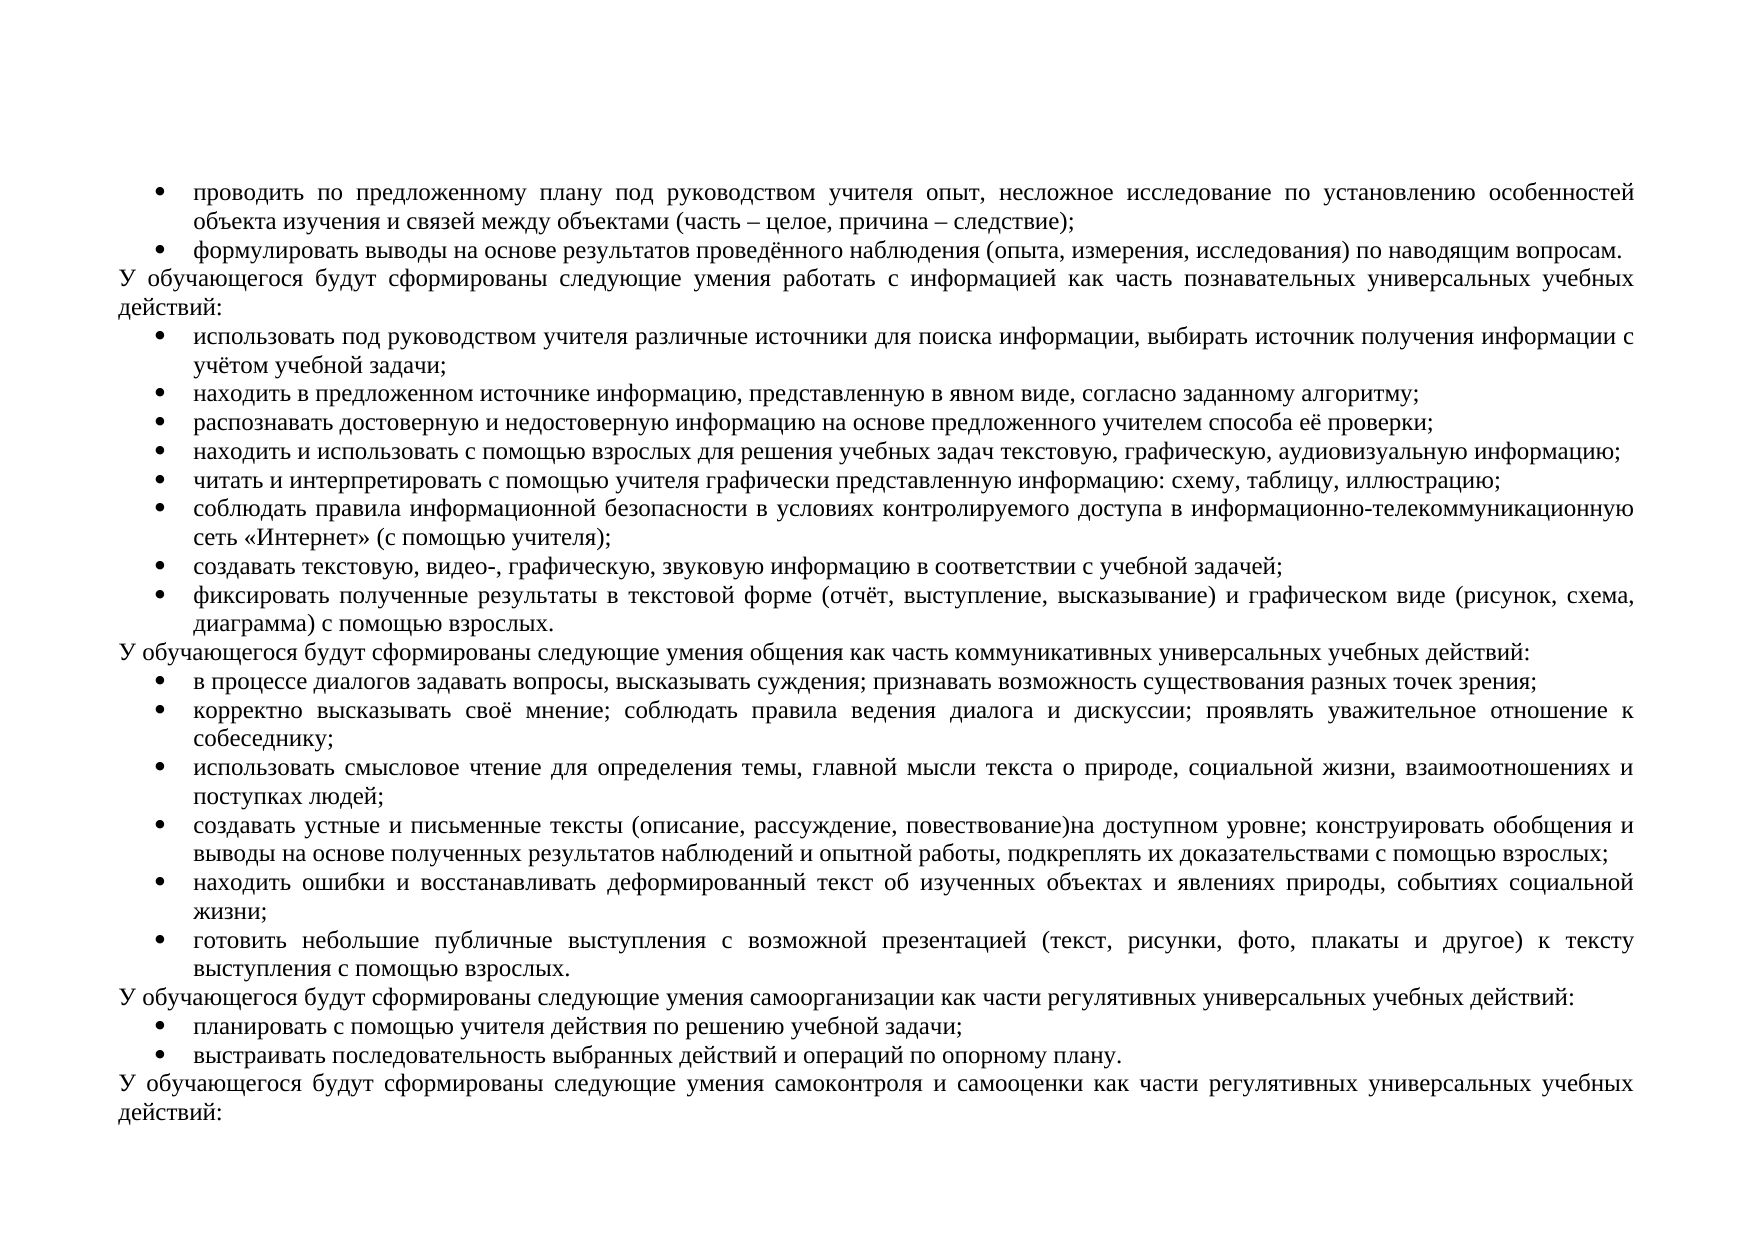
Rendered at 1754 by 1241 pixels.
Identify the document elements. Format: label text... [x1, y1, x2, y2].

list использовать под руководством учителя различные источники для поиска информации, выбирать источник получения информации с учётом учебной задачи; [156, 321, 1636, 378]
text У обучающегося будут сформированы следующие умения работать с информацией как часть познавательных универсальных учебных действий: [118, 263, 1636, 321]
list планировать с помощью учителя действия по решению учебной задачи; [156, 1011, 1636, 1040]
list соблюдать правила информационной безопасности в условиях контролируемого доступа в информационно-телекоммуникационную сеть «Интернет» (с помощью учителя); [156, 493, 1636, 551]
list корректно высказывать своё мнение; соблюдать правила ведения диалога и дискуссии; проявлять уважительное отношение к собеседнику; [156, 695, 1636, 752]
list фиксировать полученные результаты в текстовой форме (отчёт, выступление, высказывание) и графическом виде (рисунок, схема, диаграмма) с помощью взрослых. [156, 580, 1636, 637]
text У обучающегося будут сформированы следующие умения общения как часть коммуникативных универсальных учебных действий: [118, 637, 1636, 666]
list формулировать выводы на основе результатов проведённого наблюдения (опыта, измерения, исследования) по наводящим вопросам. [156, 235, 1636, 263]
list использовать смысловое чтение для определения темы, главной мысли текста о природе, социальной жизни, взаимоотношениях и поступках людей; [156, 752, 1636, 810]
list находить и использовать с помощью взрослых для решения учебных задач текстовую, графическую, аудиовизуальную информацию; [156, 436, 1636, 465]
list читать и интерпретировать с помощью учителя графически представленную информацию: схему, таблицу, иллюстрацию; [156, 465, 1636, 493]
list в процессе диалогов задавать вопросы, высказывать суждения; признавать возможность существования разных точек зрения; [156, 666, 1636, 695]
text У обучающегося будут сформированы следующие умения самоорганизации как части регулятивных универсальных учебных действий: [118, 982, 1636, 1011]
list выстраивать последовательность выбранных действий и операций по опорному плану. [156, 1040, 1636, 1068]
list находить ошибки и восстанавливать деформированный текст об изученных объектах и явлениях природы, событиях социальной жизни; [156, 867, 1636, 925]
list находить в предложенном источнике информацию, представленную в явном виде, согласно заданному алгоритму; [156, 378, 1636, 407]
list готовить небольшие публичные выступления с возможной презентацией (текст, рисунки, фото, плакаты и другое) к тексту выступления с помощью взрослых. [156, 925, 1636, 982]
list создавать устные и письменные тексты (описание, рассуждение, повествование)на доступном уровне; конструировать обобщения и выводы на основе полученных результатов наблюдений и опытной работы, подкреплять их доказательствами с помощью взрослых; [156, 810, 1636, 867]
list распознавать достоверную и недостоверную информацию на основе предложенного учителем способа её проверки; [156, 407, 1636, 436]
list проводить по предложенному плану под руководством учителя опыт, несложное исследование по установлению особенностей объекта изучения и связей между объектами (часть – целое, причина – следствие); [156, 177, 1636, 235]
text У обучающегося будут сформированы следующие умения самоконтроля и самооценки как части регулятивных универсальных учебных действий: [118, 1068, 1636, 1126]
list создавать текстовую, видео-, графическую, звуковую информацию в соответствии с учебной задачей; [156, 551, 1636, 580]
